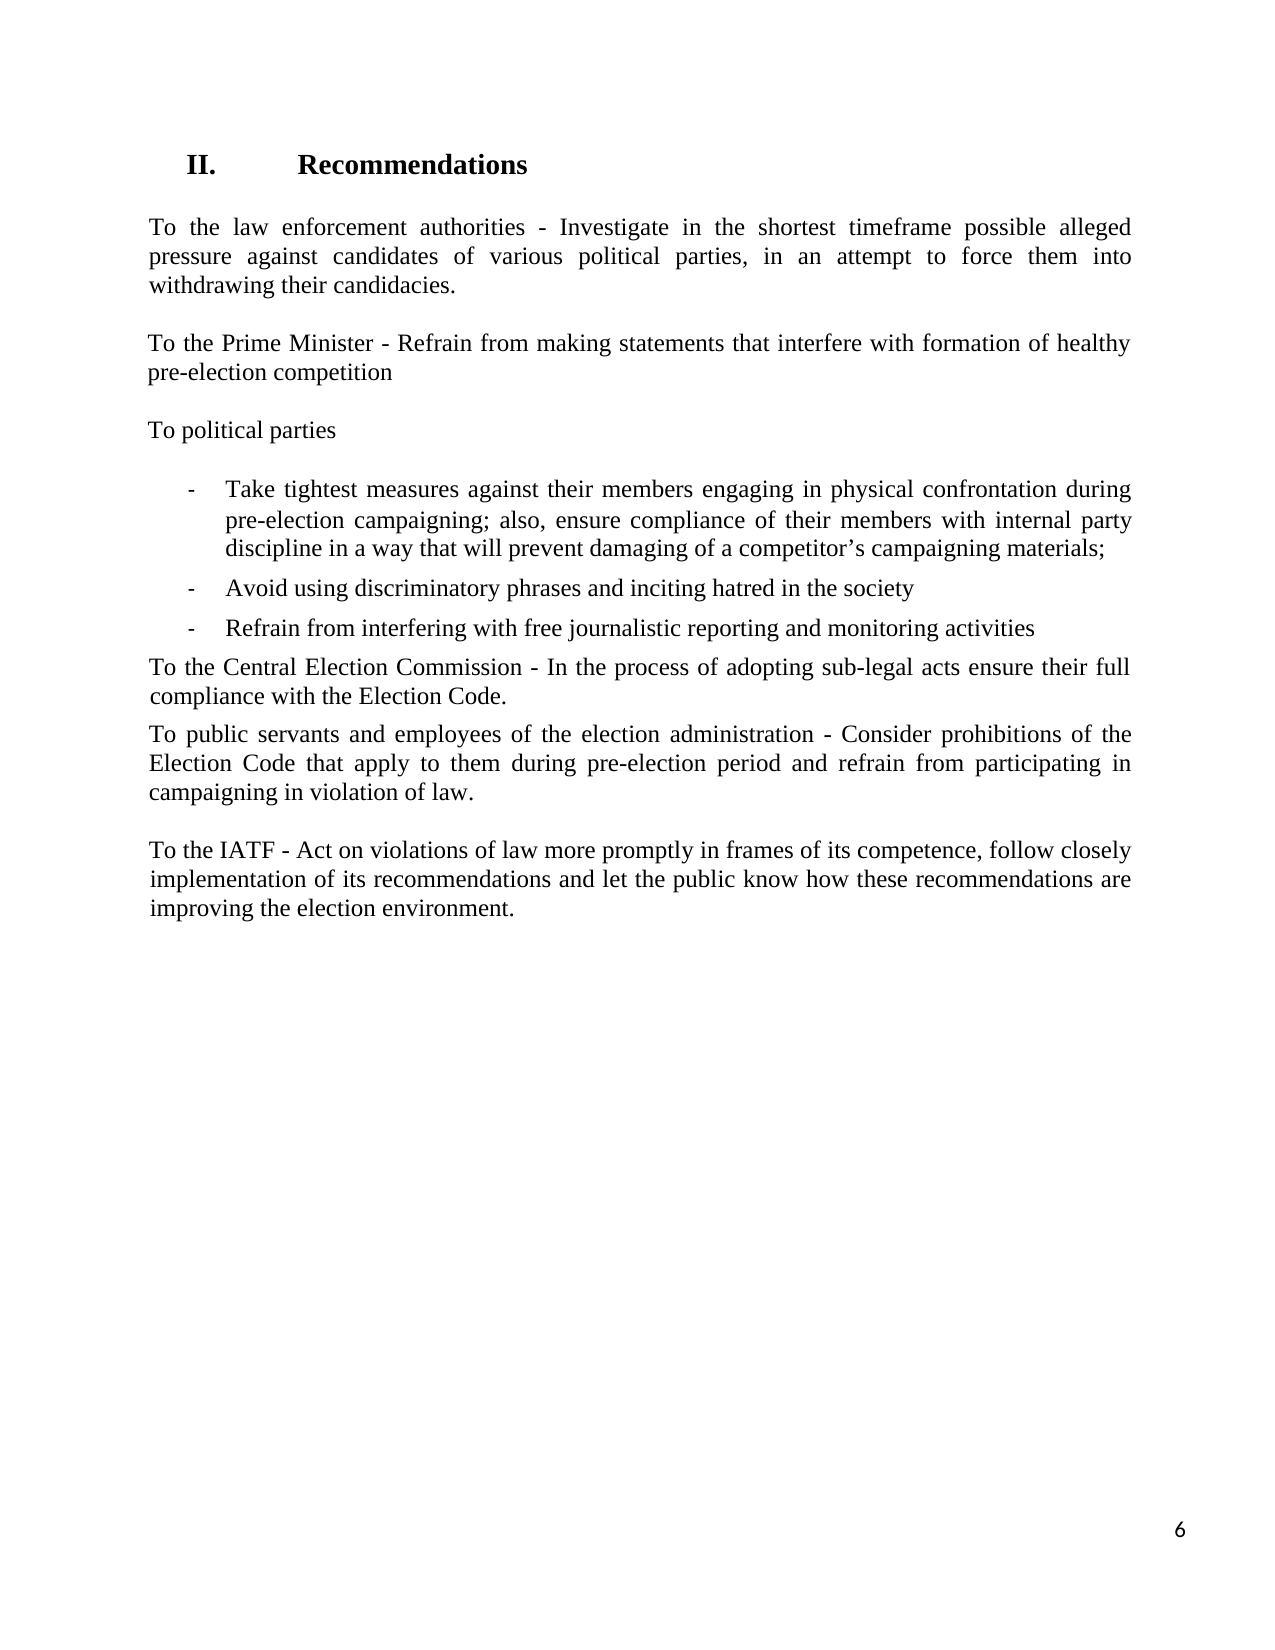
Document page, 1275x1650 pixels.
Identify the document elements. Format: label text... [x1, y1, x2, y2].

list Take tightest measures against their members engaging in physical confrontation during pre-election campaigning; also, ensure compliance of their members with internal party discipline in a way that will prevent damaging of a competitor’s campaigning materials; [188, 473, 1133, 562]
list Refrain from interfering with free journalistic reporting and monitoring activities [188, 612, 1133, 643]
text To the law enforcement authorities - Investigate in the shortest timeframe possible alleged pressure against candidates of various political parties, in an attempt to force them into withdrawing their candidacies. [148, 212, 1133, 298]
list Avoid using discriminatory phrases and inciting hatred in the society [188, 571, 1133, 603]
text To the Central Election Commission - In the process of adopting sub-legal acts ensure their full compliance with the Election Code. [148, 652, 1133, 710]
text To public servants and employees of the election administration - Consider prohibitions of the Election Code that apply to them during pre-election period and refrain from participating in campaigning in violation of law. [148, 719, 1133, 806]
text To the IATF - Act on violations of law more promptly in frames of its competence, follow closely implementation of its recommendations and let the public know how these recommendations are improving the election environment. [148, 835, 1133, 922]
text To political parties [147, 415, 1133, 444]
text To the Prime Minister - Refrain from making statements that interfere with formation of healthy pre-election competition [147, 328, 1133, 386]
text II. Recommendations [186, 147, 1187, 181]
